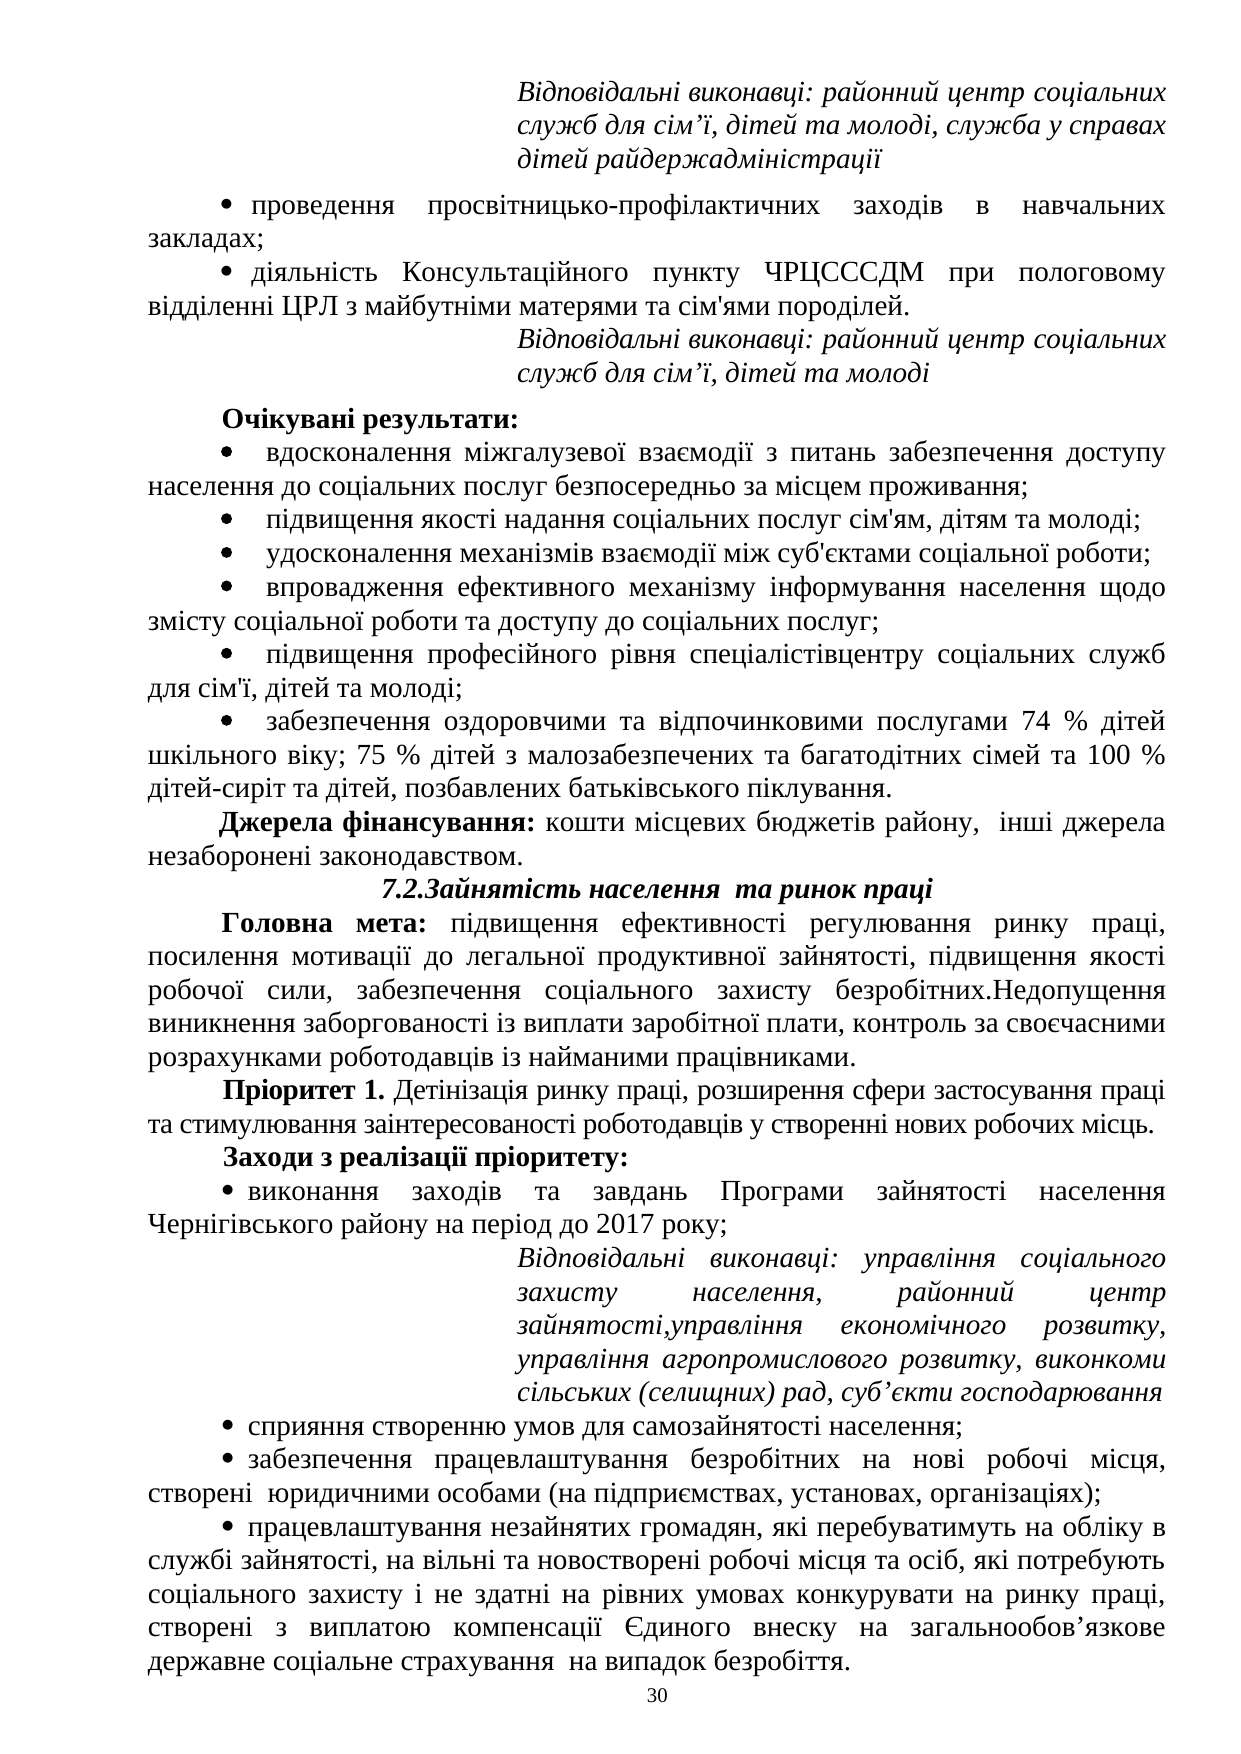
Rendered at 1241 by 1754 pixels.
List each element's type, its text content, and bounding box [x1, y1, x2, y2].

text Пріоритет 1. Детінізація ринку праці, розширення сфери застосування праці та стимулювання заінтересованості роботодавців у створенні нових робочих місць. [148, 1072, 1167, 1139]
list проведення просвітницько-профілактичних заходів в навчальних закладах; [148, 187, 1167, 254]
text Головна мета: підвищення ефективності регулювання ринку праці, посилення мотивації до легальної продуктивної зайнятості, підвищення якості робочої сили, забезпечення соціального захисту безробітних.Недопущення виникнення заборгованості із виплати заробітної плати, контроль за своєчасними розрахунками роботодавців із найманими працівниками. [148, 905, 1167, 1072]
text Відповідальні виконавці: районний центр соціальних служб для сім’ї, дітей та молоді [517, 321, 1167, 388]
list діяльність Консультаційного пункту ЧРЦСССДМ при пологовому відділенні ЦРЛ з майбутніми матерями та сім'ями породілей. [148, 254, 1167, 321]
list підвищення професійного рівня спеціалістівцентру соціальних служб для сім'ї, дітей та молоді; [148, 636, 1167, 703]
text Заходи з реалізації пріоритету: [148, 1139, 1167, 1173]
list працевлаштування незайнятих громадян, які перебуватимуть на обліку в службі зайнятості, на вільні та новостворені робочі місця та осіб, які потребують соціального захисту і не здатні на рівних умовах конкурувати на ринку праці, створені з виплатою компенсації Єдиного внеску на загальнообов’язкове державне соціальне страхування на випадок безробіття. [148, 1509, 1167, 1677]
list забезпечення працевлаштування безробітних на нові робочі місця, створені юридичними особами (на підприємствах, установах, організаціях); [148, 1442, 1167, 1509]
text Відповідальні виконавці: управління соціального захисту населення, районний центр зайнятості,управління економічного розвитку, управління агропромислового розвитку, виконкоми сільських (селищних) рад, суб’єкти господарювання [517, 1240, 1167, 1408]
list вдосконалення міжгалузевої взаємодії з питань забезпечення доступу населення до соціальних послуг безпосередньо за місцем проживання; [148, 434, 1167, 502]
list підвищення якості надання соціальних послуг сім'ям, дітям та молоді; [148, 502, 1167, 535]
list виконання заходів та завдань Програми зайнятості населення Чернігівського району на період до 2017 року; [148, 1173, 1167, 1240]
list забезпечення оздоровчими та відпочинковими послугами 74 % дітей шкільного віку; 75 % дітей з малозабезпечених та багатодітних сімей та 100 % дітей-сиріт та дітей, позбавлених батьківського піклування. [148, 703, 1167, 804]
subtitle 7.2.Зайнятість населення та ринок праці [148, 871, 1167, 905]
list сприяння створенню умов для самозайнятості населення; [148, 1408, 1167, 1442]
list удосконалення механізмів взаємодії між суб'єктами соціальної роботи; [148, 535, 1167, 569]
text Відповідальні виконавці: районний центр соціальних служб для сім’ї, дітей та молоді, служба у справах дітей райдержадміністрації [517, 74, 1167, 174]
text Очікувані результати: [148, 401, 1167, 434]
list впровадження ефективного механізму інформування населення щодо змісту соціальної роботи та доступу до соціальних послуг; [148, 569, 1167, 636]
text Джерела фінансування: кошти місцевих бюджетів району, інші джерела незаборонені законодавством. [148, 804, 1167, 871]
